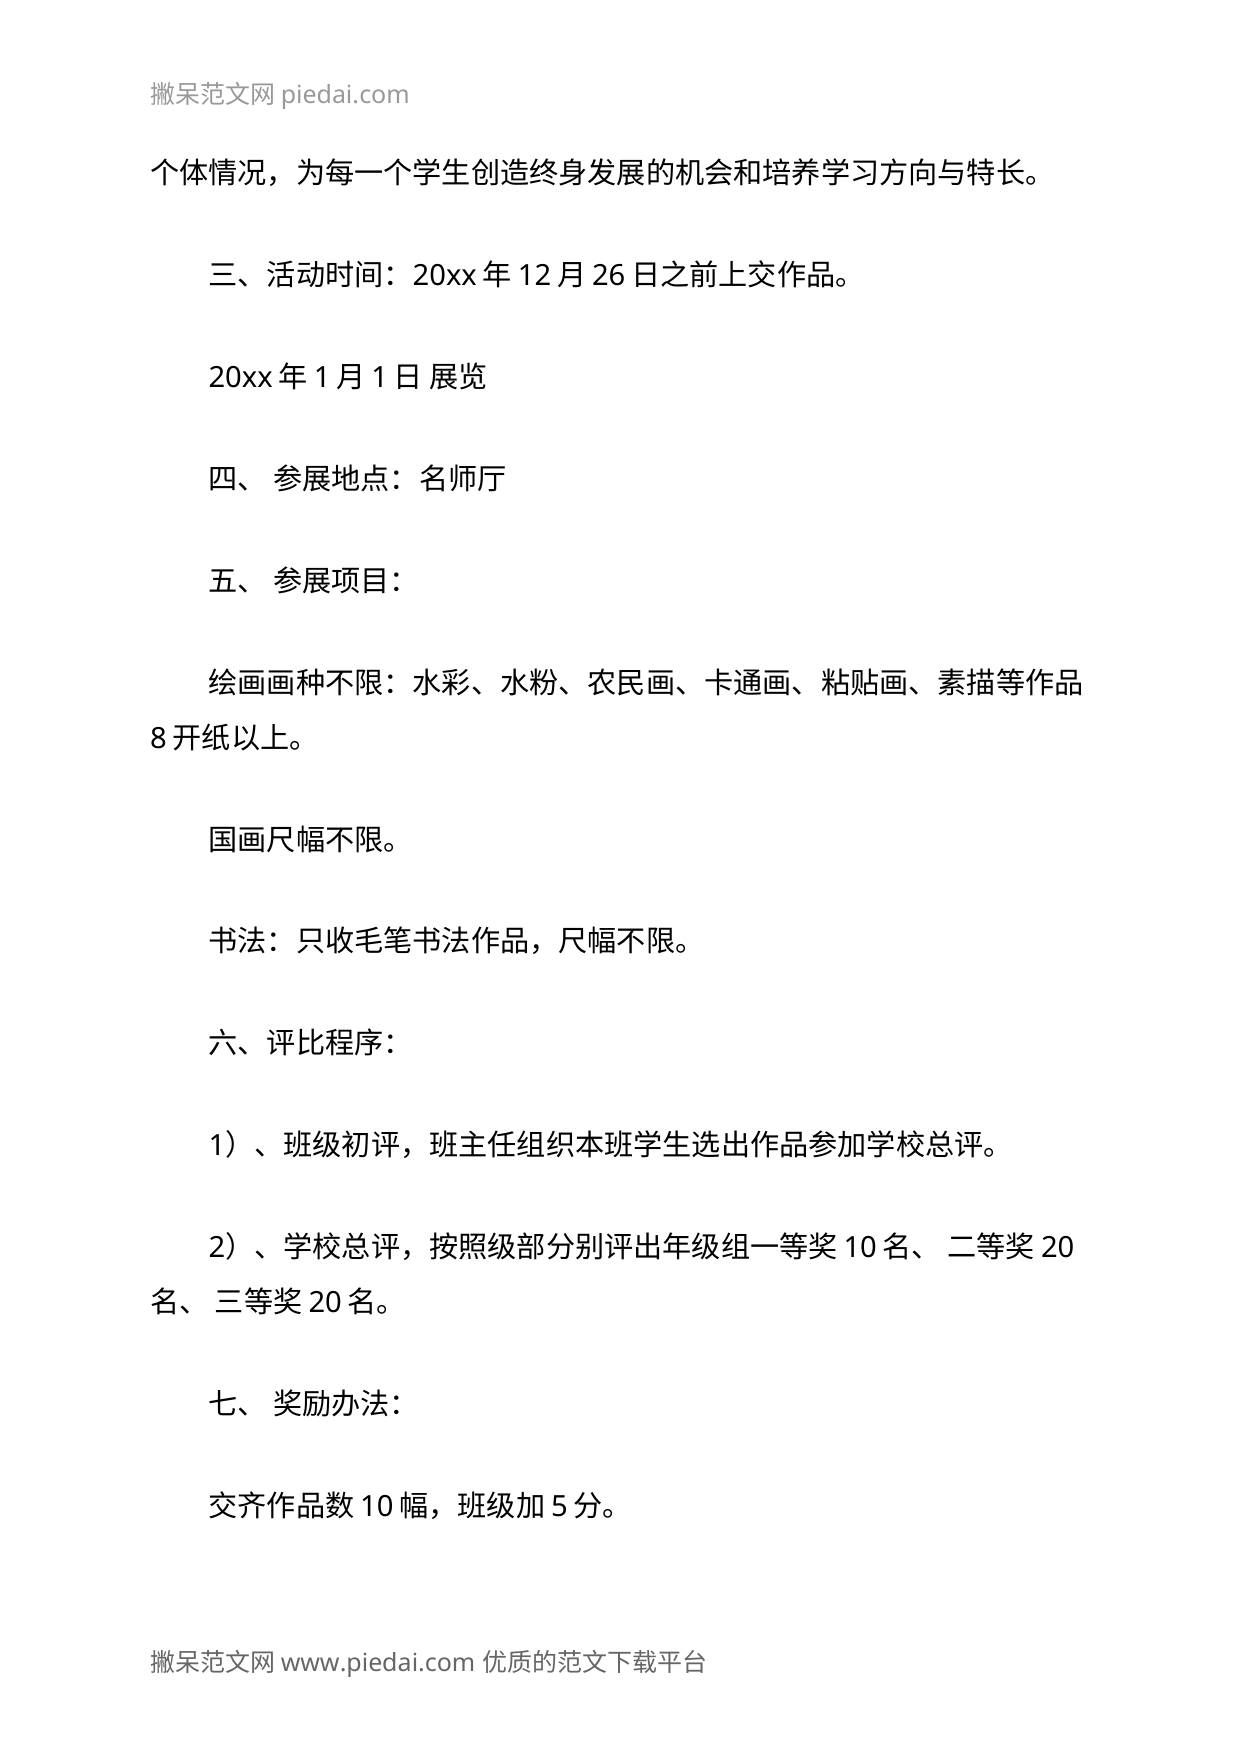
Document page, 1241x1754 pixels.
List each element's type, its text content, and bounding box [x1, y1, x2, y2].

text 七、 奖励办法： [150, 1380, 1090, 1423]
text 交齐作品数10幅，班级加5分。 [150, 1482, 1090, 1524]
text 书法：只收毛笔书法作品，尺幅不限。 [150, 918, 1090, 960]
text 六、评比程序： [150, 1020, 1090, 1062]
text 1）、班级初评，班主任组织本班学生选出作品参加学校总评。 [150, 1121, 1090, 1164]
text 五、 参展项目： [150, 557, 1090, 600]
text 四、 参展地点：名师厅 [150, 456, 1090, 498]
text 2）、学校总评，按照级部分别评出年级组一等奖10名、 二等奖20名、 三等奖20名。 [150, 1223, 1090, 1321]
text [150, 150, 1090, 192]
text 绘画画种不限：水彩、水粉、农民画、卡通画、粘贴画、素描等作品8开纸以上。 [150, 659, 1090, 757]
text 20xx年1月1日 展览 [150, 354, 1090, 396]
text 三、活动时间：20xx年12月26日之前上交作品。 [150, 252, 1090, 294]
text 国画尺幅不限。 [150, 816, 1090, 858]
